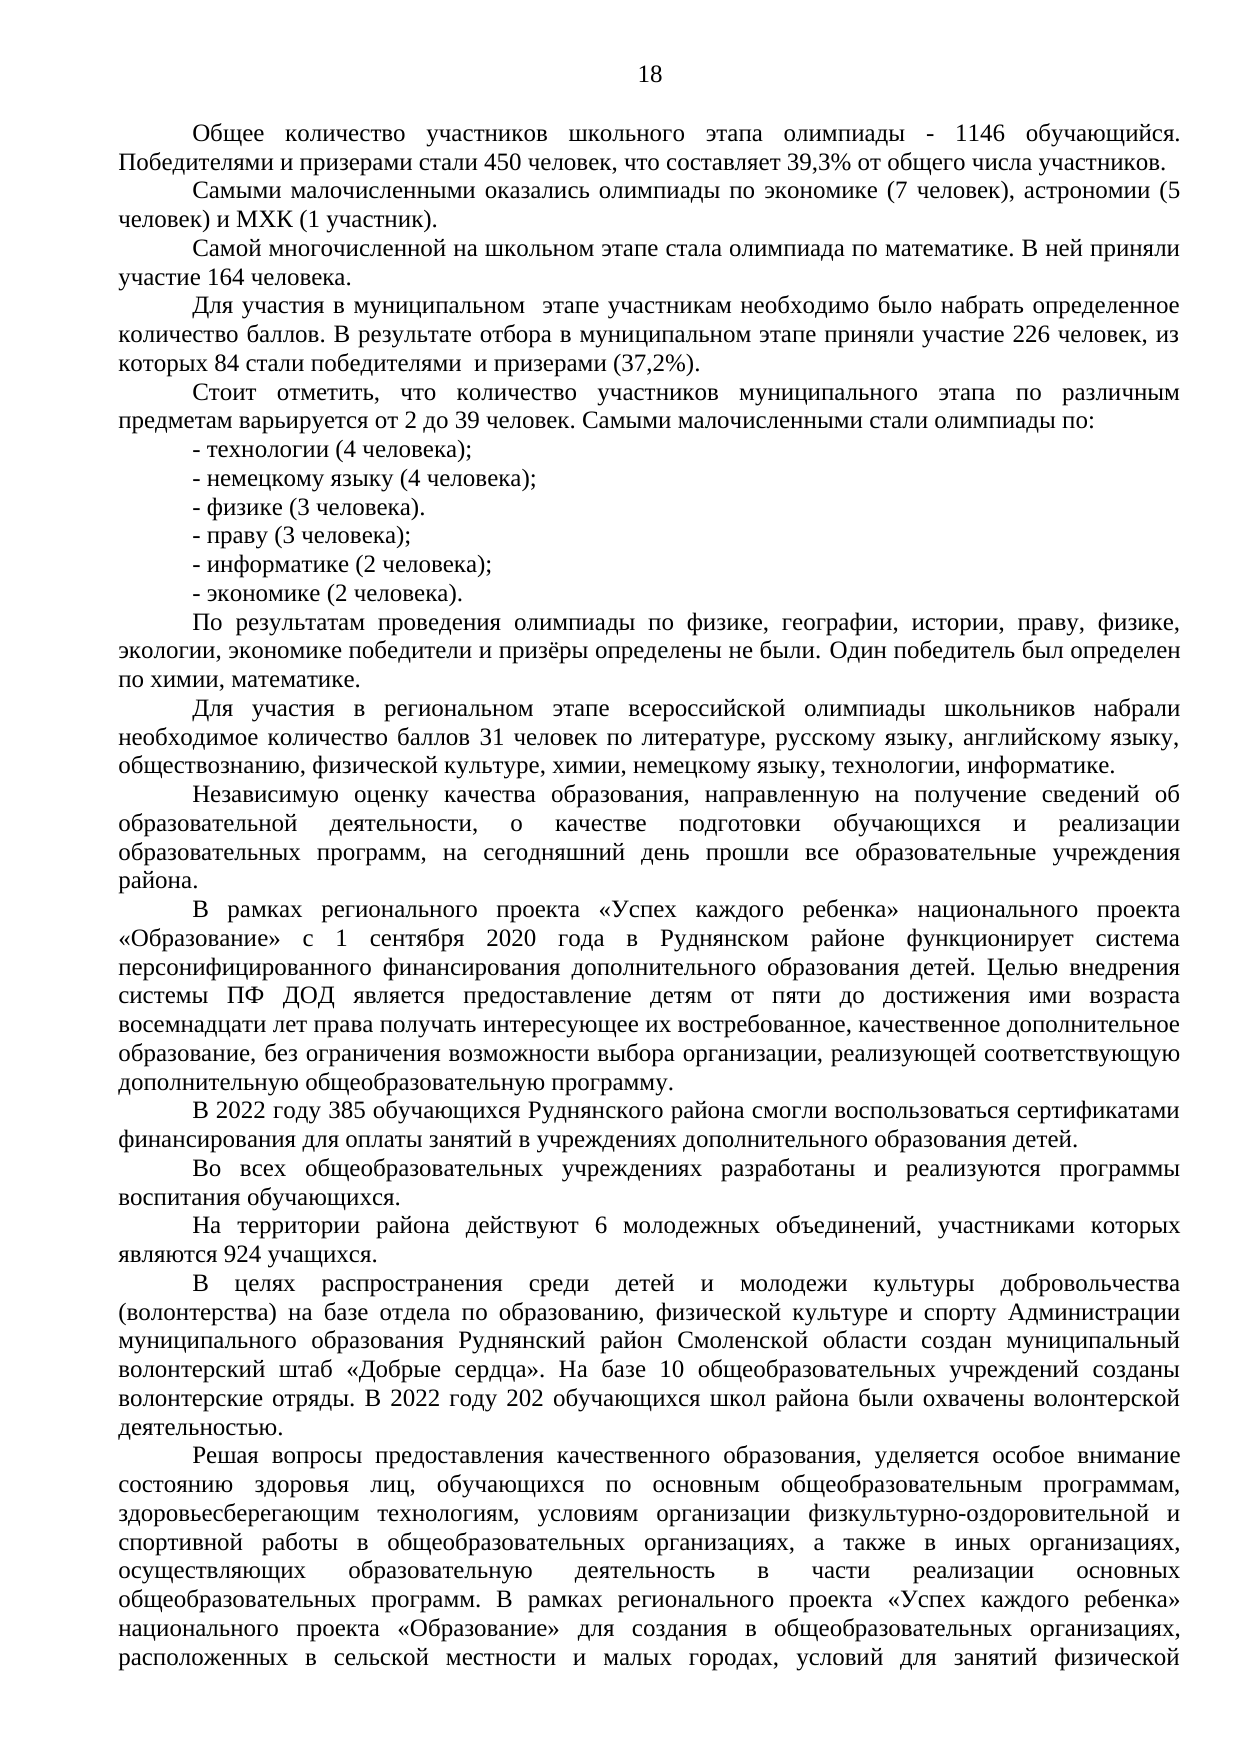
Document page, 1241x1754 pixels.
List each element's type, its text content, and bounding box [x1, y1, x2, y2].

text - праву (3 человека); [118, 521, 1181, 549]
text В рамках регионального проекта «Успех каждого ребенка» национального проекта «Образование» с 1 сентября 2020 года в Руднянском районе функционирует система персонифицированного финансирования дополнительного образования детей. Целью внедрения системы ПФ ДОД является предоставление детям от пяти до достижения ими возраста восемнадцати лет права получать интересующее их востребованное, качественное дополнительное образование, без ограничения возможности выбора организации, реализующей соответствующую дополнительную общеобразовательную программу. [118, 894, 1181, 1096]
text Самыми малочисленными оказались олимпиады по экономике (7 человек), астрономии (5 человек) и МХК (1 участник). [118, 176, 1181, 233]
text Для участия в муниципальном этапе участникам необходимо было набрать определенное количество баллов. В результате отбора в муниципальном этапе приняли участие 226 человек, из которых 84 стали победителями и призерами (37,2%). [118, 291, 1181, 377]
text По результатам проведения олимпиады по физике, географии, истории, праву, физике, экологии, экономике победители и призёры определены не были. Один победитель был определен по химии, математике. [118, 607, 1181, 693]
text Независимую оценку качества образования, направленную на получение сведений об образовательной деятельности, о качестве подготовки обучающихся и реализации образовательных программ, на сегодняшний день прошли все образовательные учреждения района. [118, 779, 1181, 894]
text В 2022 году 385 обучающихся Руднянского района смогли воспользоваться сертификатами финансирования для оплаты занятий в учреждениях дополнительного образования детей. [118, 1096, 1181, 1153]
text Самой многочисленной на школьном этапе стала олимпиада по математике. В ней приняли участие 164 человека. [118, 233, 1181, 291]
text - информатике (2 человека); [118, 549, 1181, 578]
text Общее количество участников школьного этапа олимпиады - 1146 обучающийся. Победителями и призерами стали 450 человек, что составляет 39,3% от общего числа участников. [118, 118, 1181, 176]
text - физике (3 человека). [118, 492, 1181, 521]
text Во всех общеобразовательных учреждениях разработаны и реализуются программы воспитания обучающихся. [118, 1153, 1181, 1211]
text В целях распространения среди детей и молодежи культуры добровольчества (волонтерства) на базе отдела по образованию, физической культуре и спорту Администрации муниципального образования Руднянский район Смоленской области создан муниципальный волонтерский штаб «Добрые сердца». На базе 10 общеобразовательных учреждений созданы волонтерские отряды. В 2022 году 202 обучающихся школ района были охвачены волонтерской деятельностью. [118, 1268, 1181, 1441]
text На территории района действуют 6 молодежных объединений, участниками которых являются 924 учащихся. [118, 1211, 1181, 1268]
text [118, 1441, 1181, 1671]
text - немецкому языку (4 человека); [118, 463, 1181, 492]
text Для участия в региональном этапе всероссийской олимпиады школьников набрали необходимое количество баллов 31 человек по литературе, русскому языку, английскому языку, обществознанию, физической культуре, химии, немецкому языку, технологии, информатике. [118, 693, 1181, 779]
text - технологии (4 человека); [118, 434, 1181, 463]
text Стоит отметить, что количество участников муниципального этапа по различным предметам варьируется от 2 до 39 человек. Самыми малочисленными стали олимпиады по: [118, 377, 1181, 434]
text - экономике (2 человека). [118, 578, 1181, 607]
